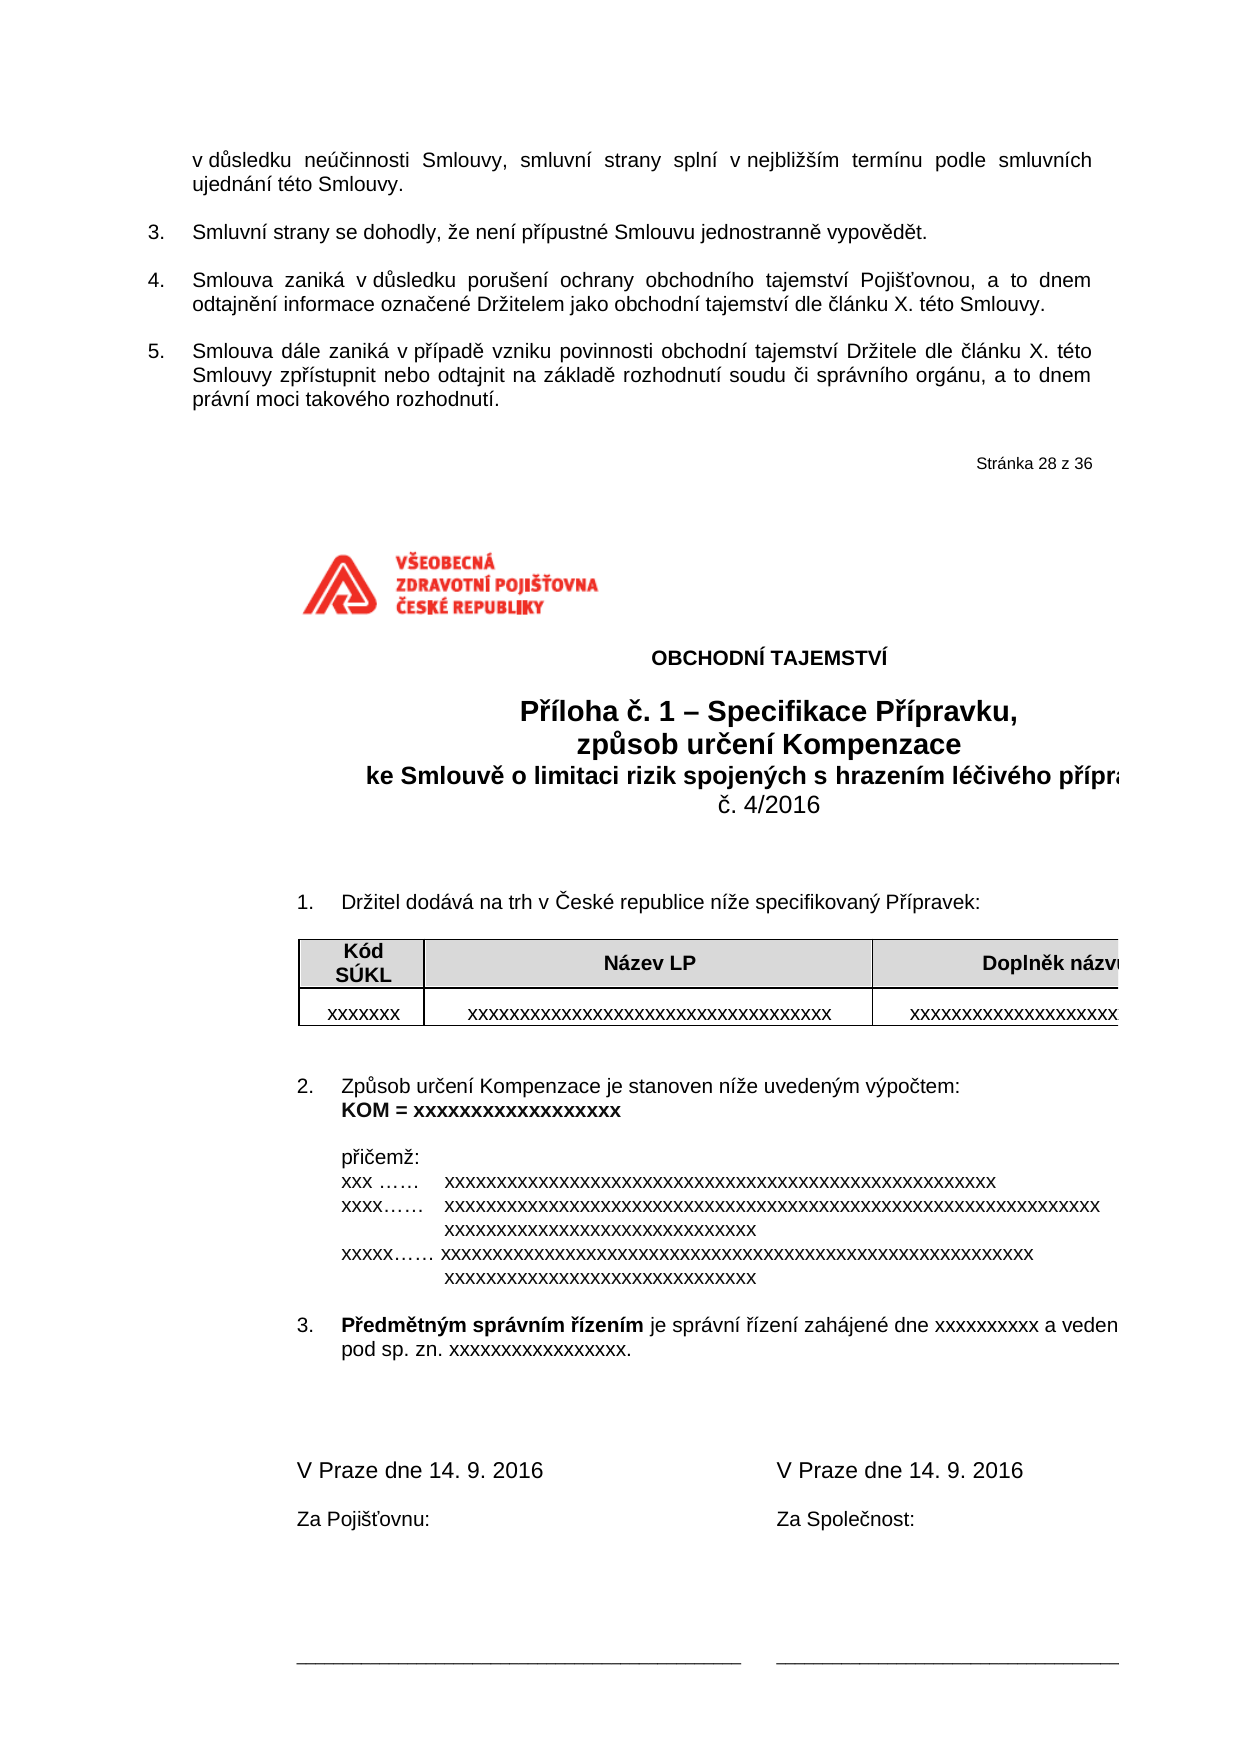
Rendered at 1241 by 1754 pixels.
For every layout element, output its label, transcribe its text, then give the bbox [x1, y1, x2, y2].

list Smluvní strany se dohodly, že není přípustné Smlouvu jednostranně vypovědět. [148, 219, 1093, 243]
list Smlouva zaniká v důsledku porušení ochrany obchodního tajemství Pojišťovnou, a to dnem odtajnění informace označené Držitelem jako obchodní tajemství dle článku X. této Smlouvy. [148, 267, 1093, 315]
list Smluvní strany prohlašují a činí tímto nesporným, že práva a povinnosti z této Smlouvy budou mezi smluvními stranami realizovány po celou dobu trvání Rozhodného období, tj. od 1.2.2019 do konce doby trvání Smlouvy. Povinnosti smluvních stran, k jejichž realizaci prozatím nedošlo v důsledku neúčinnosti Smlouvy, smluvní strany splní v nejbližším termínu podle smluvních ujednání této Smlouvy. [148, 148, 1093, 196]
list Smlouva dále zaniká v případě vzniku povinnosti obchodní tajemství Držitele dle článku X. této Smlouvy zpřístupnit nebo odtajnit na základě rozhodnutí soudu či správního orgánu, a to dnem právní moci takového rozhodnutí. [148, 339, 1093, 411]
